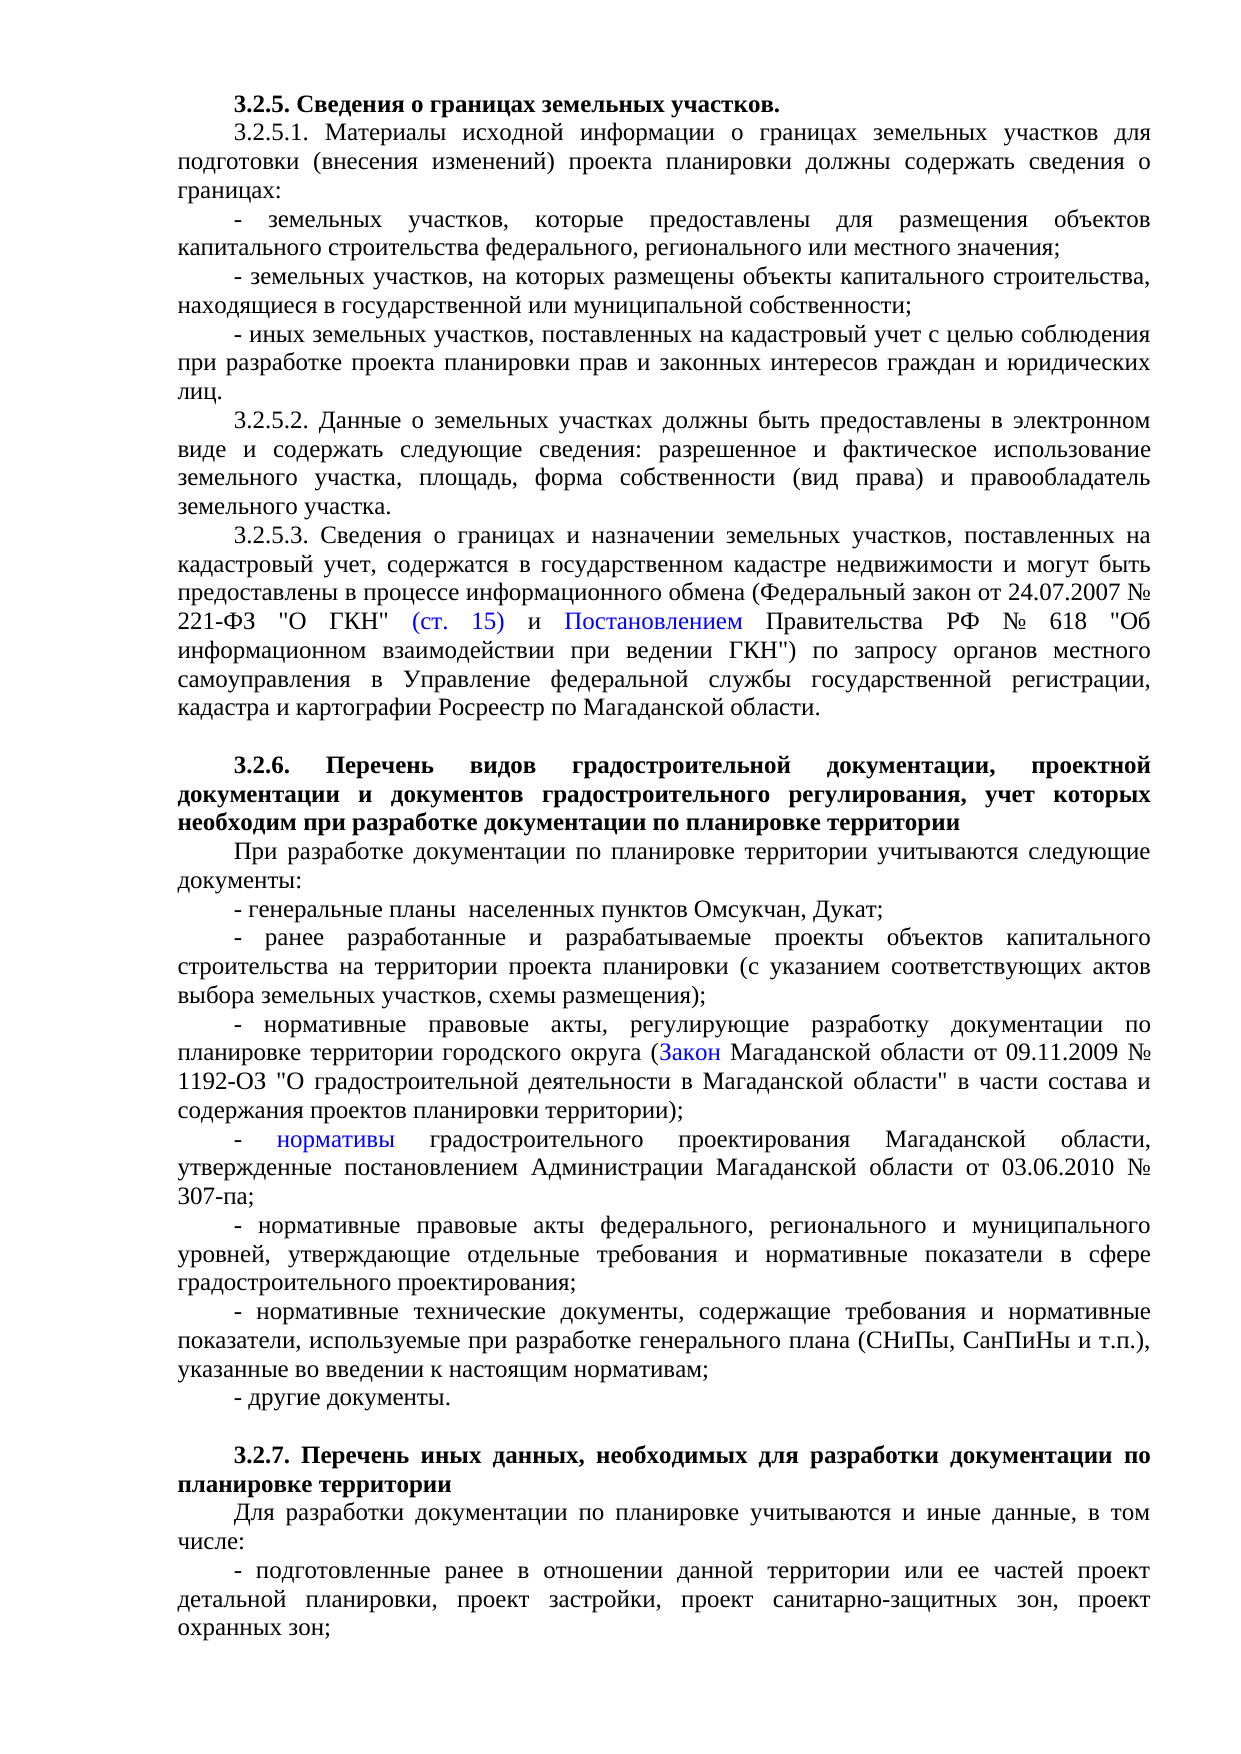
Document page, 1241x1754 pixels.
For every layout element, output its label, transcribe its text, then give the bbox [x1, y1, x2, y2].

text Для разработки документации по планировке учитываются и иные данные, в том числе: [177, 1497, 1152, 1555]
text - подготовленные ранее в отношении данной территории или ее частей проект детальной планировки, проект застройки, проект санитарно-защитных зон, проект охранных зон; [177, 1555, 1152, 1641]
text 3.2.7. Перечень иных данных, необходимых для разработки документации по планировке территории [177, 1440, 1152, 1497]
text - земельных участков, на которых размещены объекты капитального строительства, находящиеся в государственной или муниципальной собственности; [177, 261, 1152, 319]
text 3.2.5.1. Материалы исходной информации о границах земельных участков для подготовки (внесения изменений) проекта планировки должны содержать сведения о границах: [177, 117, 1152, 204]
text - нормативные правовые акты, регулирующие разработку документации по планировке территории городского округа (Закон Магаданской области от 09.11.2009 № 1192-ОЗ "О градостроительной деятельности в Магаданской области" в части состава и содержания проектов планировки территории); [177, 1009, 1152, 1124]
text - генеральные планы населенных пунктов Омсукчан, Дукат; [177, 894, 1152, 922]
text - нормативы градостроительного проектирования Магаданской области, утвержденные постановлением Администрации Магаданской области от 03.06.2010 № 307-па; [177, 1124, 1152, 1210]
text - ранее разработанные и разрабатываемые проекты объектов капитального строительства на территории проекта планировки (с указанием соответствующих актов выбора земельных участков, схемы размещения); [177, 922, 1152, 1009]
text При разработке документации по планировке территории учитываются следующие документы: [177, 836, 1152, 894]
text - нормативные правовые акты федерального, регионального и муниципального уровней, утверждающие отдельные требования и нормативные показатели в сфере градостроительного проектирования; [177, 1210, 1152, 1296]
text 3.2.5. Сведения о границах земельных участков. [177, 89, 1152, 117]
text - другие документы. [177, 1382, 1152, 1411]
text 3.2.5.3. Сведения о границах и назначении земельных участков, поставленных на кадастровый учет, содержатся в государственном кадастре недвижимости и могут быть предоставлены в процессе информационного обмена (Федеральный закон от 24.07.2007 № 221-ФЗ "О ГКН" (ст. 15) и Постановлением Правительства РФ № 618 "Об информационном взаимодействии при ведении ГКН") по запросу органов местного самоуправления в Управление федеральной службы государственной регистрации, кадастра и картографии Росреестр по Магаданской области. [177, 520, 1152, 721]
text - нормативные технические документы, содержащие требования и нормативные показатели, используемые при разработке генерального плана (СНиПы, СанПиНы и т.п.), указанные во введении к настоящим нормативам; [177, 1296, 1152, 1382]
text - земельных участков, которые предоставлены для размещения объектов капитального строительства федерального, регионального или местного значения; [177, 204, 1152, 261]
text 3.2.5.2. Данные о земельных участках должны быть предоставлены в электронном виде и содержать следующие сведения: разрешенное и фактическое использование земельного участка, площадь, форма собственности (вид права) и правообладатель земельного участка. [177, 405, 1152, 520]
text 3.2.6. Перечень видов градостроительной документации, проектной документации и документов градостроительного регулирования, учет которых необходим при разработке документации по планировке территории [177, 750, 1152, 836]
text - иных земельных участков, поставленных на кадастровый учет с целью соблюдения при разработке проекта планировки прав и законных интересов граждан и юридических лиц. [177, 319, 1152, 405]
